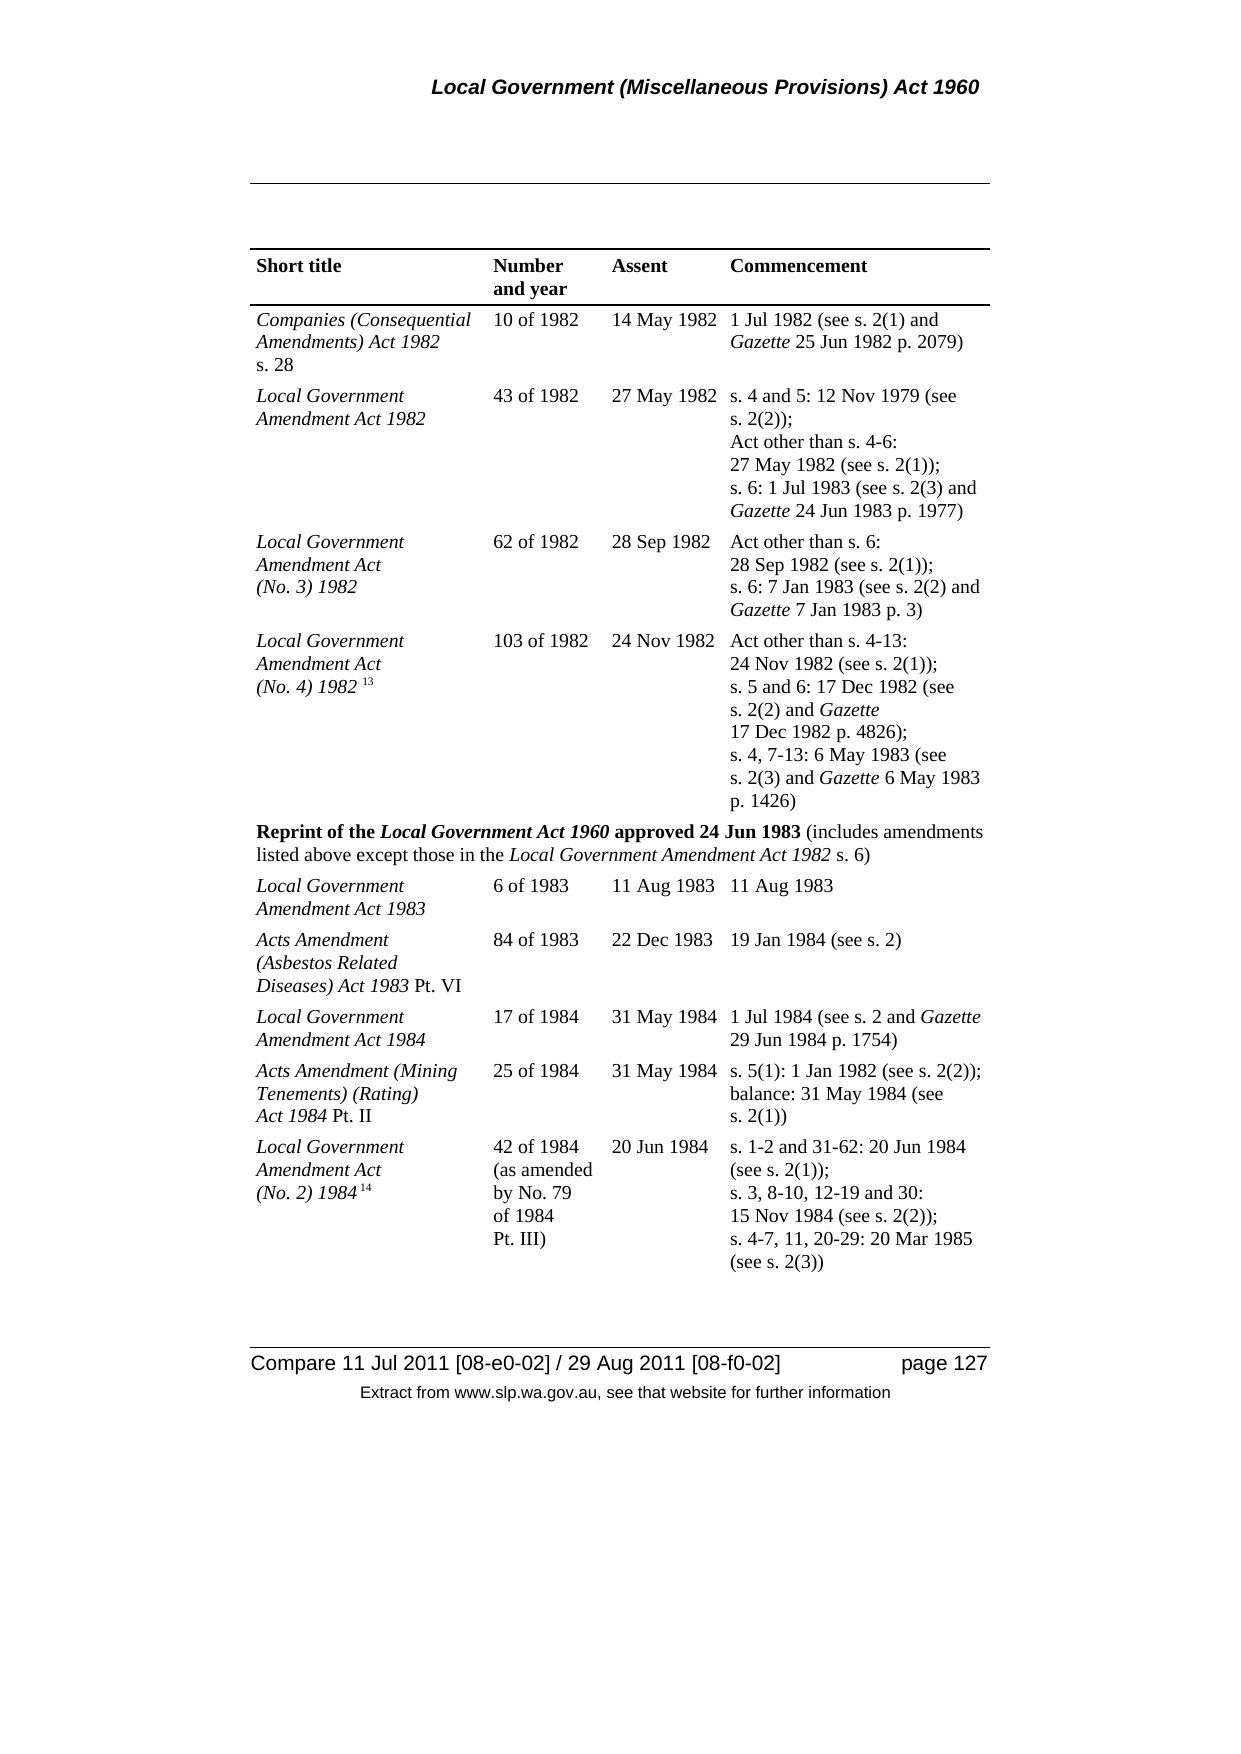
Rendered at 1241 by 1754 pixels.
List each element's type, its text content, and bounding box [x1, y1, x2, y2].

table_cell 10 of 1982 [487, 306, 606, 380]
table_cell 28 Sep 1982 [606, 526, 724, 625]
table_cell 43 of 1982 [487, 380, 606, 526]
table_cell s. 1-2 and 31-62: 20 Jun 1984 (see s. 2(1)); s. 3, 8-10, 12-19 and 30: 15 Nov 1984 (see s. 2(2)); s. 4-7, 11, 20-29: 20 Mar 1985 (see s. 2(3)) [724, 1131, 990, 1277]
table_cell 24 Nov 1982 [606, 625, 724, 816]
table_cell Companies (Consequential Amendments) Act 1982 s. 28 [250, 306, 487, 380]
table_cell 1 Jul 1982 (see s. 2(1) and Gazette 25 Jun 1982 p. 2079) [724, 306, 990, 380]
table_header Assent [606, 250, 724, 303]
table_cell Reprint of the Local Government Act 1960 approved 24 Jun 1983 (includes amendments listed above except those in the Local Government Amendment Act 1982 s. 6) [250, 816, 990, 870]
table_cell Local Government Amendment Act 1982 [250, 380, 487, 526]
table_cell 6 of 1983 [487, 870, 606, 924]
table_cell 11 Aug 1983 [606, 870, 724, 924]
table_cell 25 of 1984 [487, 1055, 606, 1131]
table_cell 62 of 1982 [487, 526, 606, 625]
table_cell 17 of 1984 [487, 1001, 606, 1054]
table_cell 20 Jun 1984 [606, 1131, 724, 1277]
table_cell 27 May 1982 [606, 380, 724, 526]
table_cell Local Government Amendment Act (No. 3) 1982 [250, 526, 487, 625]
table_cell Local Government Amendment Act 1984 [250, 1001, 487, 1054]
table_cell 103 of 1982 [487, 625, 606, 816]
table_cell 19 Jan 1984 (see s. 2) [724, 924, 990, 1001]
table_cell s. 4 and 5: 12 Nov 1979 (see s. 2(2)); Act other than s. 4-6: 27 May 1982 (see s. 2(1)); s. 6: 1 Jul 1983 (see s. 2(3) and Gazette 24 Jun 1983 p. 1977) [724, 380, 990, 526]
table_cell 1 Jul 1984 (see s. 2 and Gazette 29 Jun 1984 p. 1754) [724, 1001, 990, 1054]
table_cell Local Government Amendment Act (No. 4) 1982 13 [250, 625, 487, 816]
table_cell 11 Aug 1983 [724, 870, 990, 924]
table_cell 31 May 1984 [606, 1055, 724, 1131]
table_header Commencement [724, 250, 990, 303]
table_cell 22 Dec 1983 [606, 924, 724, 1001]
table_header Short title [250, 250, 487, 303]
table_cell Local Government Amendment Act 1983 [250, 870, 487, 924]
table_cell 31 May 1984 [606, 1001, 724, 1054]
table_cell Act other than s. 6: 28 Sep 1982 (see s. 2(1)); s. 6: 7 Jan 1983 (see s. 2(2) and Gazette 7 Jan 1983 p. 3) [724, 526, 990, 625]
table_header Number and year [487, 250, 606, 303]
table_cell Act other than s. 4-13: 24 Nov 1982 (see s. 2(1)); s. 5 and 6: 17 Dec 1982 (see s. 2(2) and Gazette 17 Dec 1982 p. 4826); s. 4, 7-13: 6 May 1983 (see s. 2(3) and Gazette 6 May 1983 p. 1426) [724, 625, 990, 816]
table_cell 42 of 1984 (as amended by No. 79 of 1984 Pt. III) [487, 1131, 606, 1277]
table_cell s. 5(1): 1 Jan 1982 (see s. 2(2)); balance: 31 May 1984 (see s. 2(1)) [724, 1055, 990, 1131]
table_cell Acts Amendment (Mining Tenements) (Rating) Act 1984 Pt. II [250, 1055, 487, 1131]
table_cell Local Government Amendment Act (No. 2) 1984 14 [250, 1131, 487, 1277]
table_cell Acts Amendment (Asbestos Related Diseases) Act 1983 Pt. VI [250, 924, 487, 1001]
table_cell 84 of 1983 [487, 924, 606, 1001]
table_cell 14 May 1982 [606, 306, 724, 380]
